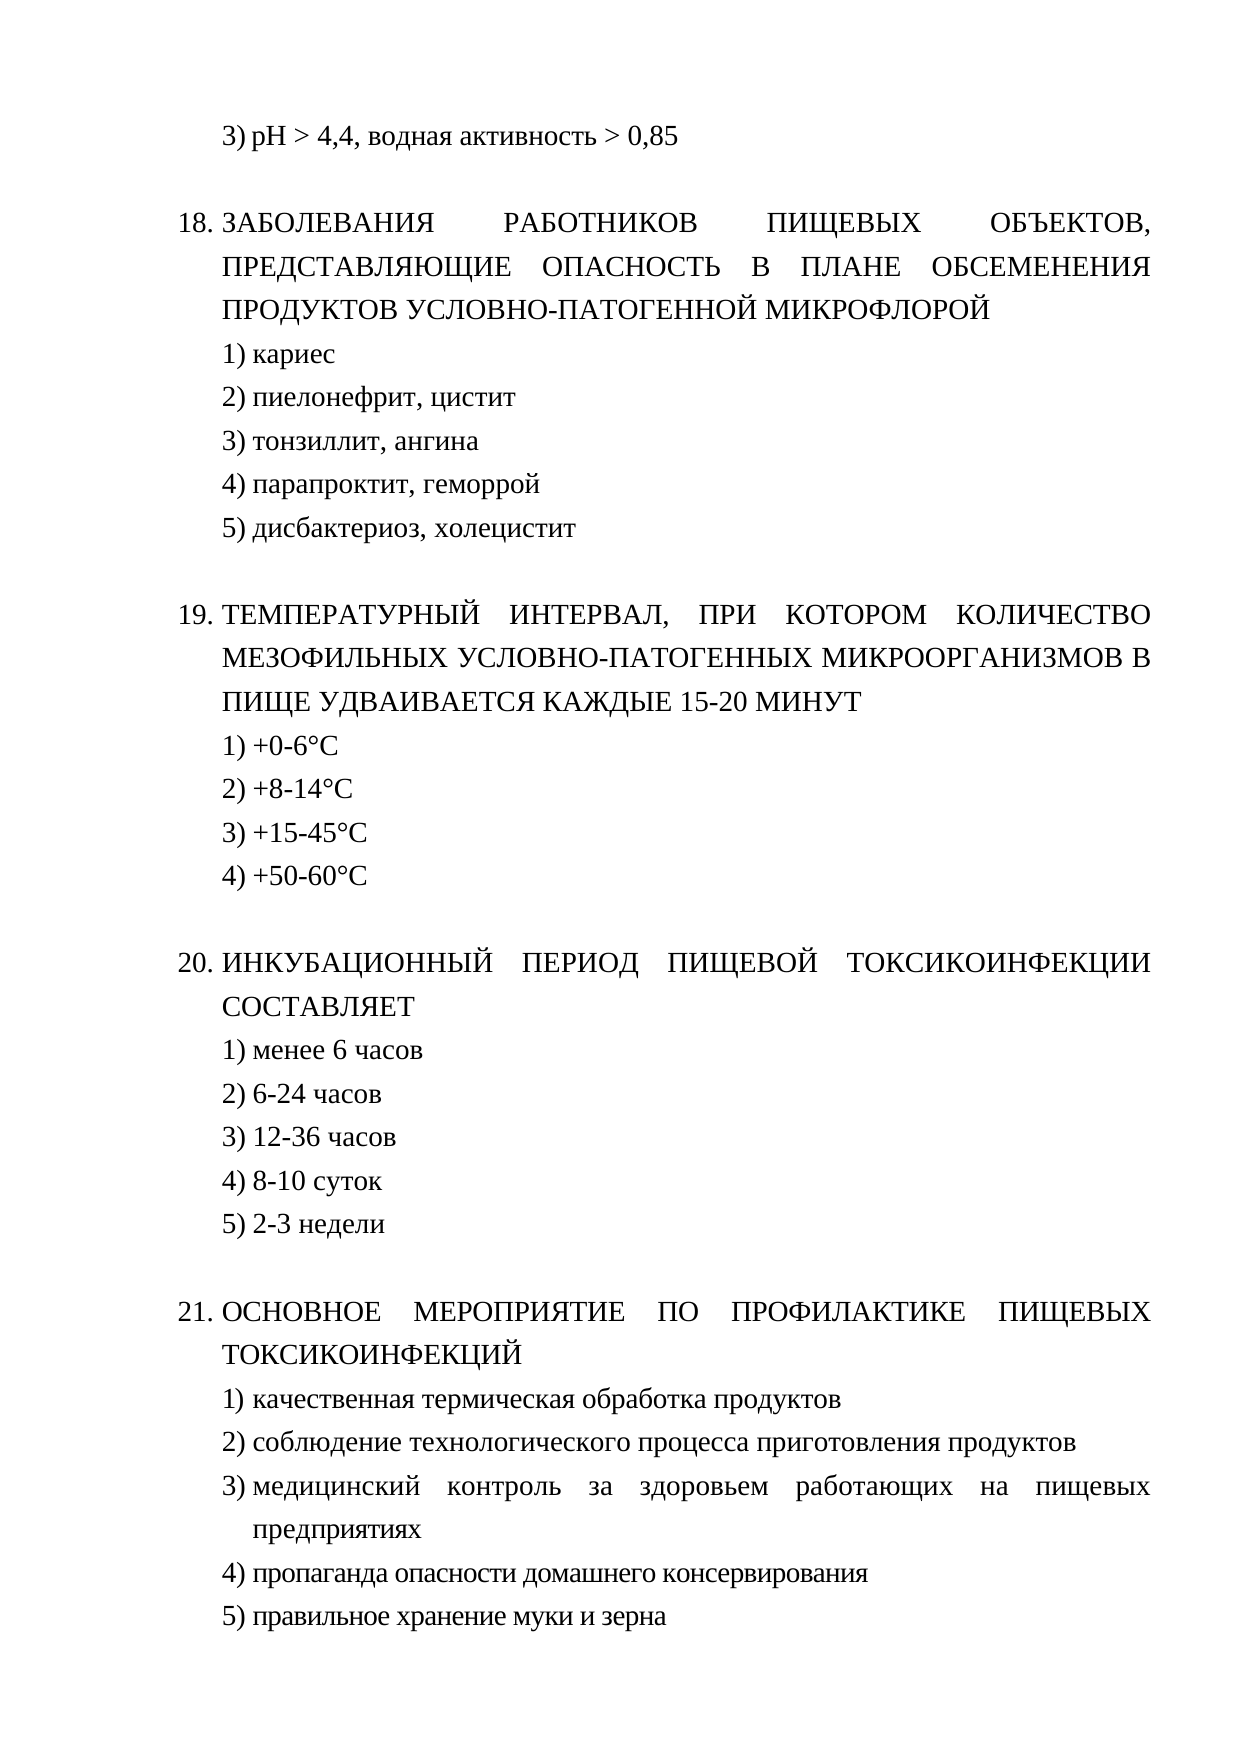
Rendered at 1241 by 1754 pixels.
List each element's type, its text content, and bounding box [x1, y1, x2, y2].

list качественная термическая обработка продуктов [222, 1381, 1152, 1414]
list 8-10 суток [222, 1163, 1152, 1197]
list пиелонефрит, цистит [222, 379, 1152, 413]
list +50-60°С [222, 858, 1152, 892]
list ИНКУБАЦИОННЫЙ ПЕРИОД ПИЩЕВОЙ ТОКСИКОИНФЕКЦИИ СОСТАВЛЯЕТ [177, 945, 1152, 1022]
list 6-24 часов [222, 1076, 1152, 1109]
list ОСНОВНОЕ МЕРОПРИЯТИЕ ПО ПРОФИЛАКТИКЕ ПИЩЕВЫХ ТОКСИКОИНФЕКЦИЙ [177, 1294, 1152, 1371]
list менее 6 часов [222, 1032, 1152, 1066]
list +15-45°С [222, 815, 1152, 848]
list +0-6°С [222, 728, 1152, 761]
list кариес [222, 336, 1152, 369]
list 2-3 недели [222, 1207, 1152, 1240]
list парапроктит, геморрой [222, 466, 1152, 500]
list дисбактериоз, холецистит [222, 510, 1152, 543]
list правильное хранение муки и зерна [222, 1598, 1152, 1632]
list ЗАБОЛЕВАНИЯ РАБОТНИКОВ ПИЩЕВЫХ ОБЪЕКТОВ, ПРЕДСТАВЛЯЮЩИЕ ОПАСНОСТЬ В ПЛАНЕ ОБСЕМЕНЕНИЯ ПРОДУКТОВ УСЛОВНО-ПАТОГЕННОЙ МИКРОФЛОРОЙ [177, 205, 1152, 326]
list пропаганда опасности домашнего консервирования [222, 1555, 1152, 1588]
list 12-36 часов [222, 1119, 1152, 1153]
list рН > 4,4, водная активность > 0,85 [222, 118, 1152, 152]
list тонзиллит, ангина [222, 423, 1152, 456]
list соблюдение технологического процесса приготовления продуктов [222, 1424, 1152, 1458]
list ТЕМПЕРАТУРНЫЙ ИНТЕРВАЛ, ПРИ КОТОРОМ КОЛИЧЕСТВО МЕЗОФИЛЬНЫХ УСЛОВНО-ПАТОГЕННЫХ МИКРООРГАНИЗМОВ В ПИЩЕ УДВАИВАЕТСЯ КАЖДЫЕ 15-20 МИНУТ [177, 597, 1152, 718]
list +8-14°С [222, 771, 1152, 805]
list медицинский контроль за здоровьем работающих на пищевых предприятиях [222, 1468, 1152, 1545]
